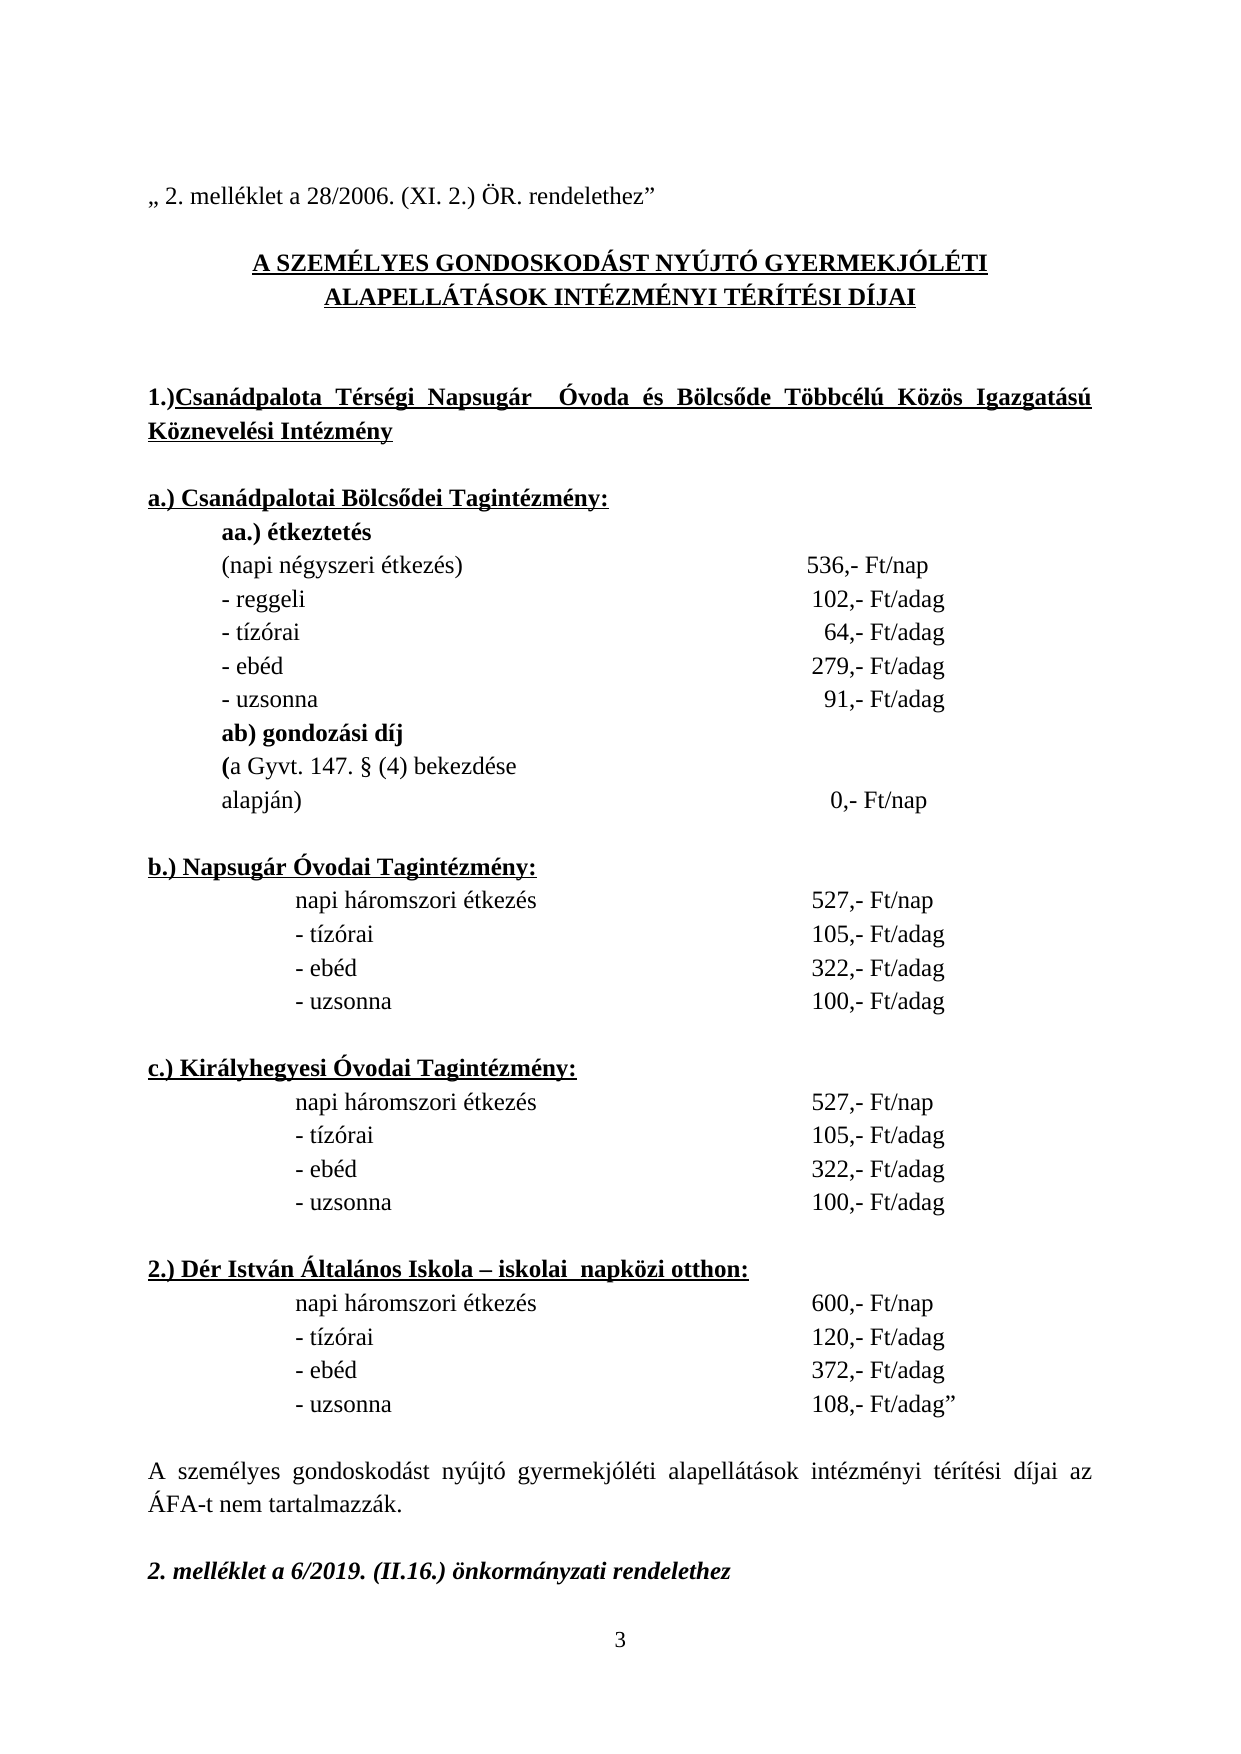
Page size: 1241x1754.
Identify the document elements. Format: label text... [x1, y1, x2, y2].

text A SZEMÉLYES GONDOSKODÁST NYÚJTÓ GYERMEKJÓLÉTI ALAPELLÁTÁSOK INTÉZMÉNYI TÉRÍTÉSI DÍJAI [148, 248, 1093, 311]
text - uzsonna 100,- Ft/adag [148, 986, 1093, 1015]
text (a Gyvt. 147. § (4) bekezdése [148, 751, 1093, 780]
text - tízórai 105,- Ft/adag [148, 919, 1093, 948]
text - uzsonna 108,- Ft/adag” [148, 1389, 1093, 1417]
text - tízórai 120,- Ft/adag [148, 1322, 1093, 1350]
text 1.)Csanádpalota Térségi Napsugár Óvoda és Bölcsőde Többcélú Közös Igazgatású Köznevelési Intézmény [148, 382, 1093, 445]
text 2. melléklet a 6/2019. (II.16.) önkormányzati rendelethez [148, 1556, 1093, 1585]
text - tízórai 64,- Ft/adag [148, 617, 1093, 646]
text - ebéd 322,- Ft/adag [148, 1154, 1093, 1183]
text „ 2. melléklet a 28/2006. (XI. 2.) ÖR. rendelethez” [148, 181, 1093, 210]
text - ebéd 279,- Ft/adag [148, 651, 1093, 679]
text - ebéd 372,- Ft/adag [148, 1355, 1093, 1384]
text - tízórai 105,- Ft/adag [148, 1120, 1093, 1149]
text b.) Napsugár Óvodai Tagintézmény: [148, 852, 1093, 881]
text c.) Királyhegyesi Óvodai Tagintézmény: [148, 1053, 1093, 1082]
text A személyes gondoskodást nyújtó gyermekjóléti alapellátások intézményi térítési díjai az ÁFA-t nem tartalmazzák. [148, 1456, 1093, 1518]
text - reggeli 102,- Ft/adag [148, 584, 1093, 612]
text napi háromszori étkezés 527,- Ft/nap [221, 1087, 1093, 1116]
text aa.) étkeztetés [148, 517, 1093, 545]
text a.) Csanádpalotai Bölcsődei Tagintézmény: [148, 483, 1093, 512]
text - ebéd 322,- Ft/adag [148, 953, 1093, 981]
text - uzsonna 91,- Ft/adag [148, 684, 1093, 713]
text 2.) Dér István Általános Iskola – iskolai napközi otthon: [148, 1254, 1093, 1283]
text (napi négyszeri étkezés) 536,- Ft/nap [148, 550, 1093, 579]
text napi háromszori étkezés 600,- Ft/nap [221, 1288, 1093, 1317]
text ab) gondozási díj [148, 718, 1093, 747]
text - uzsonna 100,- Ft/adag [148, 1187, 1093, 1216]
text napi háromszori étkezés 527,- Ft/nap [148, 886, 1093, 914]
text alapján) 0,- Ft/nap [148, 785, 1093, 814]
